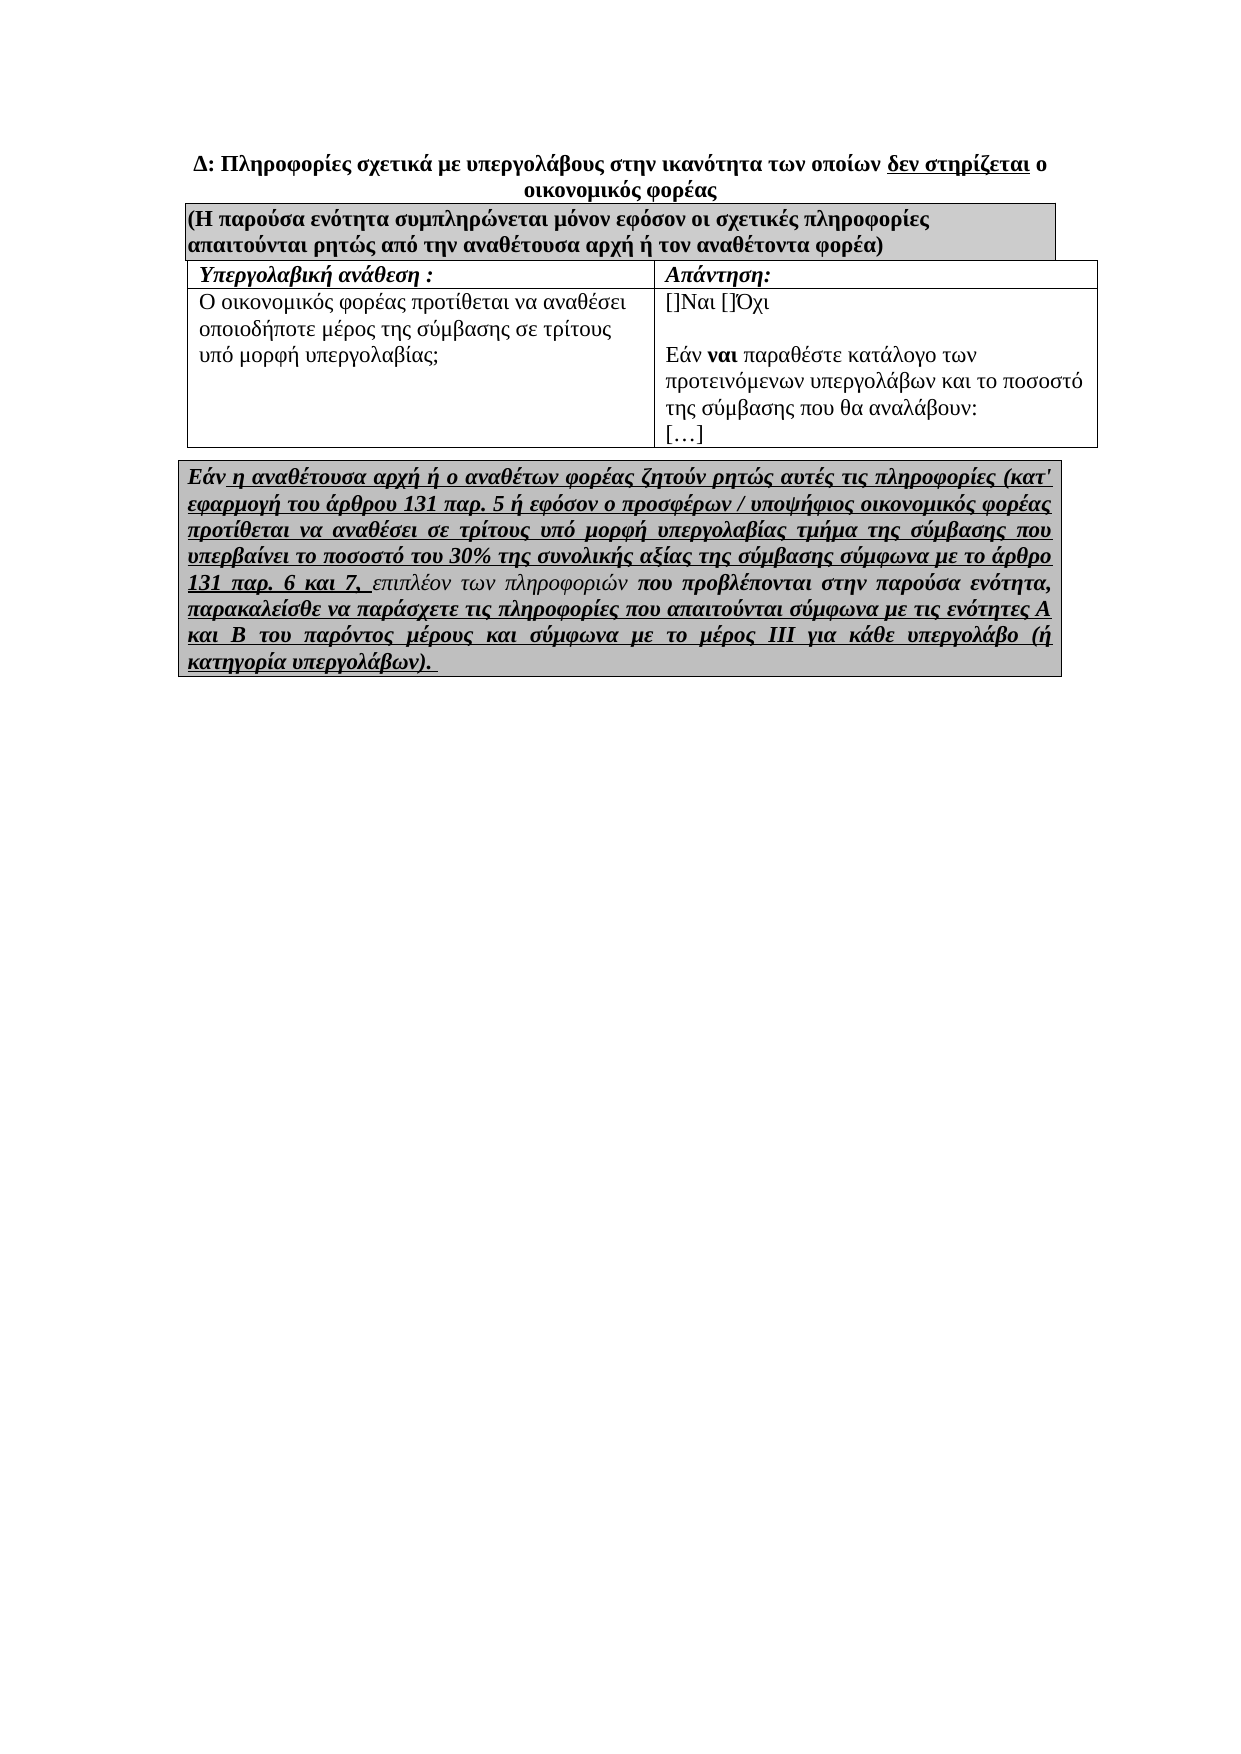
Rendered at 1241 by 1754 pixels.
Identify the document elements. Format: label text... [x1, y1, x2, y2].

text (Η παρούσα ενότητα συμπληρώνεται μόνον εφόσον οι σχετικές πληροφορίες απαιτούνται ρητώς από την αναθέτουσα αρχή ή τον αναθέτοντα φορέα) [186, 204, 1055, 260]
text Εάν η αναθέτουσα αρχή ή ο αναθέτων φορέας ζητούν ρητώς αυτές τις πληροφορίες (κατ' εφαρμογή του άρθρου 131 παρ. 5 ή εφόσον ο προσφέρων / υποψήφιος οικονομικός φορέας προτίθεται να αναθέσει σε τρίτους υπό μορφή υπεργολαβίας τμήμα της σύμβασης που υπερβαίνει το ποσοστό του 30% της συνολικής αξίας της σύμβασης σύμφωνα με το άρθρο 131 παρ. 6 και 7, επιπλέον των πληροφοριών που προβλέπονται στην παρούσα ενότητα, παρακαλείσθε να παράσχετε τις πληροφορίες που απαιτούνται σύμφωνα με τις ενότητες Α και Β του παρόντος μέρους και σύμφωνα με το μέρος ΙΙΙ για κάθε υπεργολάβο (ή κατηγορία υπεργολάβων). [179, 461, 1061, 676]
table_header Υπεργολαβική ανάθεση : [188, 261, 654, 287]
table_header Απάντηση: [655, 261, 1097, 287]
table_cell Ο οικονομικός φορέας προτίθεται να αναθέσει οποιοδήποτε μέρος της σύμβασης σε τρίτους υπό μορφή υπεργολαβίας; [188, 289, 654, 447]
text Δ: Πληροφορίες σχετικά με υπεργολάβους στην ικανότητα των οποίων δεν στηρίζεται ο οικονομικός φορέας [187, 150, 1053, 203]
table_cell []Ναι []Όχι Εάν ναι παραθέστε κατάλογο των προτεινόμενων υπεργολάβων και το ποσοστό της σύμβασης που θα αναλάβουν: […] [655, 289, 1097, 447]
